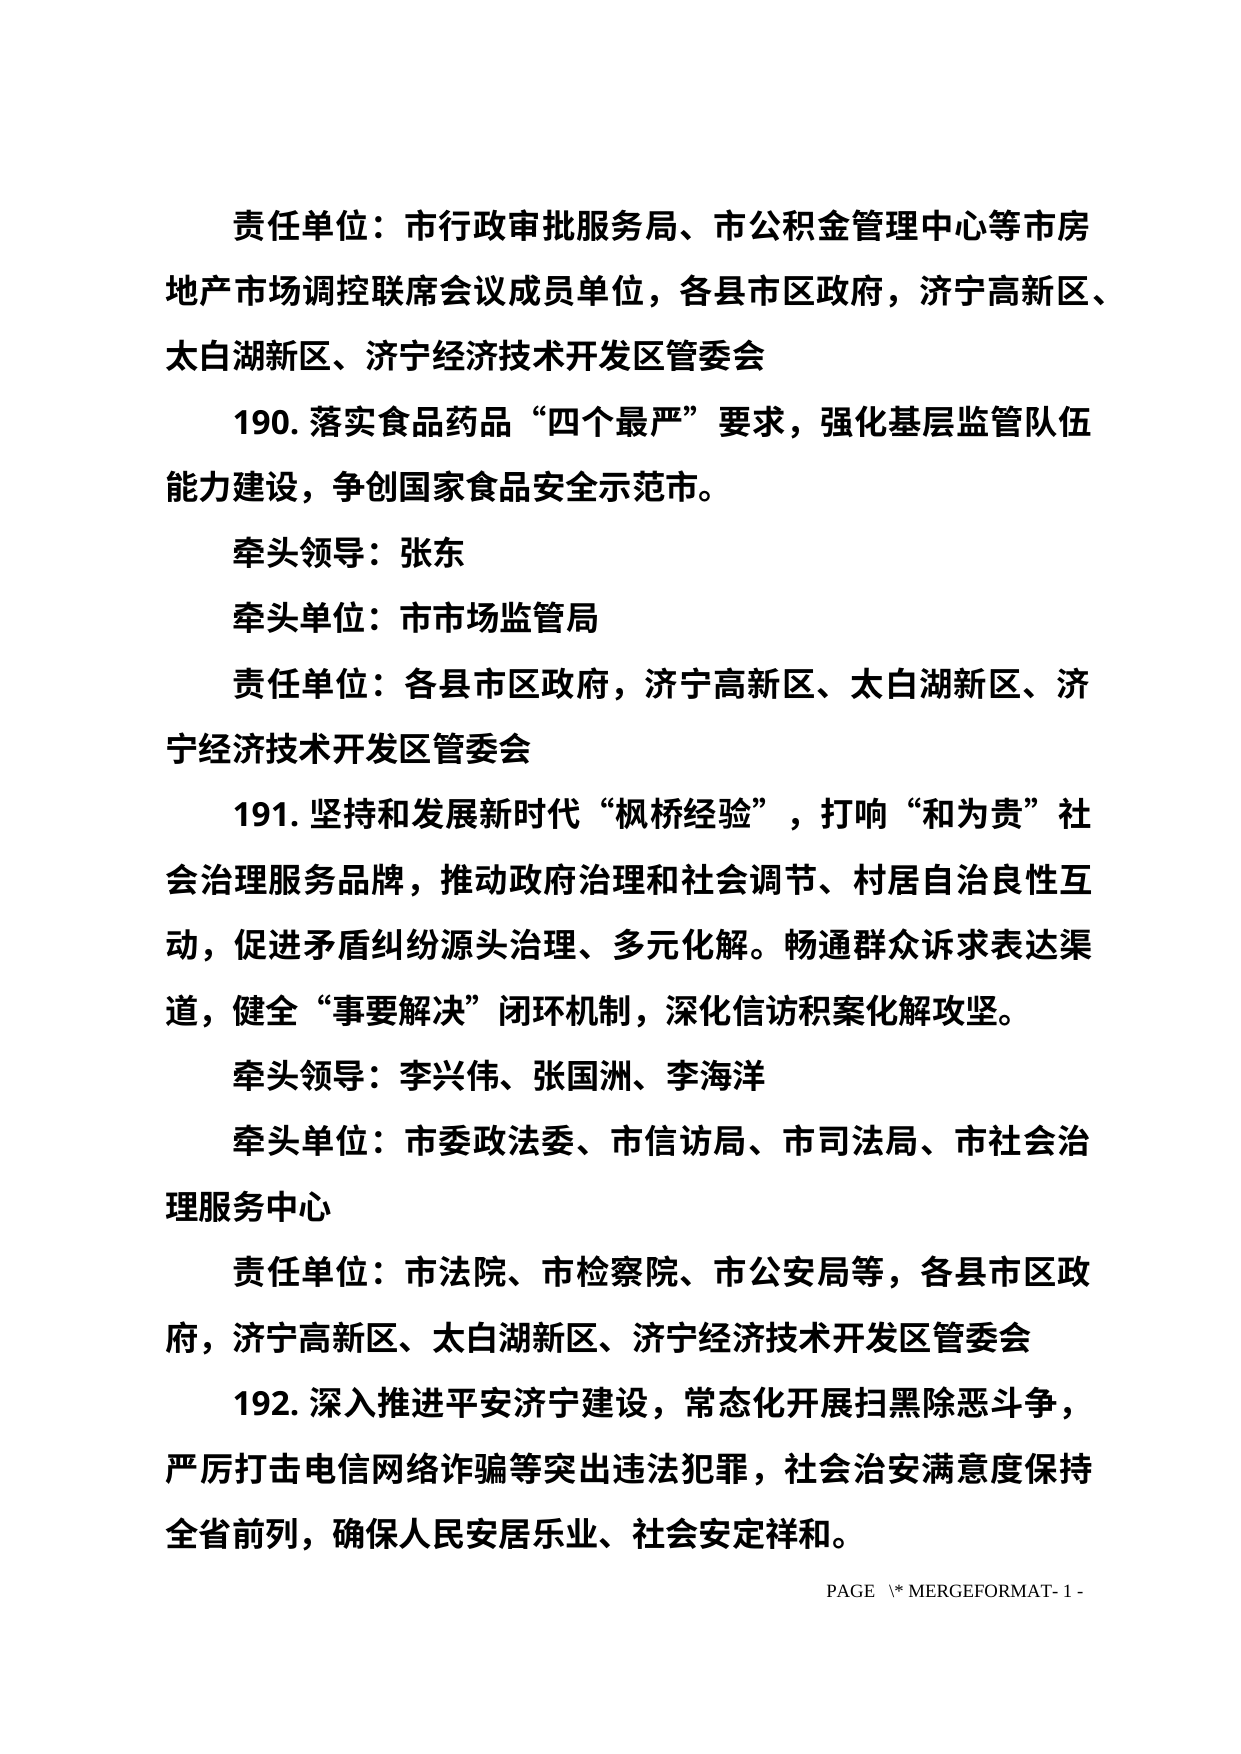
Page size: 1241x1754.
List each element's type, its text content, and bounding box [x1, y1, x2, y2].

text 牵头领导：李兴伟、张国洲、李海洋 [165, 1041, 1092, 1107]
text 责任单位：市法院、市检察院、市公安局等，各县市区政府，济宁高新区、太白湖新区、济宁经济技术开发区管委会 [165, 1237, 1092, 1368]
text 牵头单位：市市场监管局 [165, 583, 1092, 649]
text 责任单位：各县市区政府，济宁高新区、太白湖新区、济宁经济技术开发区管委会 [165, 649, 1092, 779]
text 牵头领导：张东 [165, 518, 1092, 583]
text 牵头单位：市委政法委、市信访局、市司法局、市社会治理服务中心 [165, 1107, 1092, 1237]
text 192. 深入推进平安济宁建设，常态化开展扫黑除恶斗争，严厉打击电信网络诈骗等突出违法犯罪，社会治安满意度保持全省前列，确保人民安居乐业、社会安定祥和。 [165, 1368, 1092, 1564]
text 191. 坚持和发展新时代“枫桥经验”，打响“和为贵”社会治理服务品牌，推动政府治理和社会调节、村居自治良性互动，促进矛盾纠纷源头治理、多元化解。畅通群众诉求表达渠道，健全“事要解决”闭环机制，深化信访积案化解攻坚。 [165, 779, 1092, 1041]
text 责任单位：市行政审批服务局、市公积金管理中心等市房地产市场调控联席会议成员单位，各县市区政府，济宁高新区、太白湖新区、济宁经济技术开发区管委会 [165, 191, 1092, 387]
text 190. 落实食品药品“四个最严”要求，强化基层监管队伍能力建设，争创国家食品安全示范市。 [165, 387, 1092, 518]
